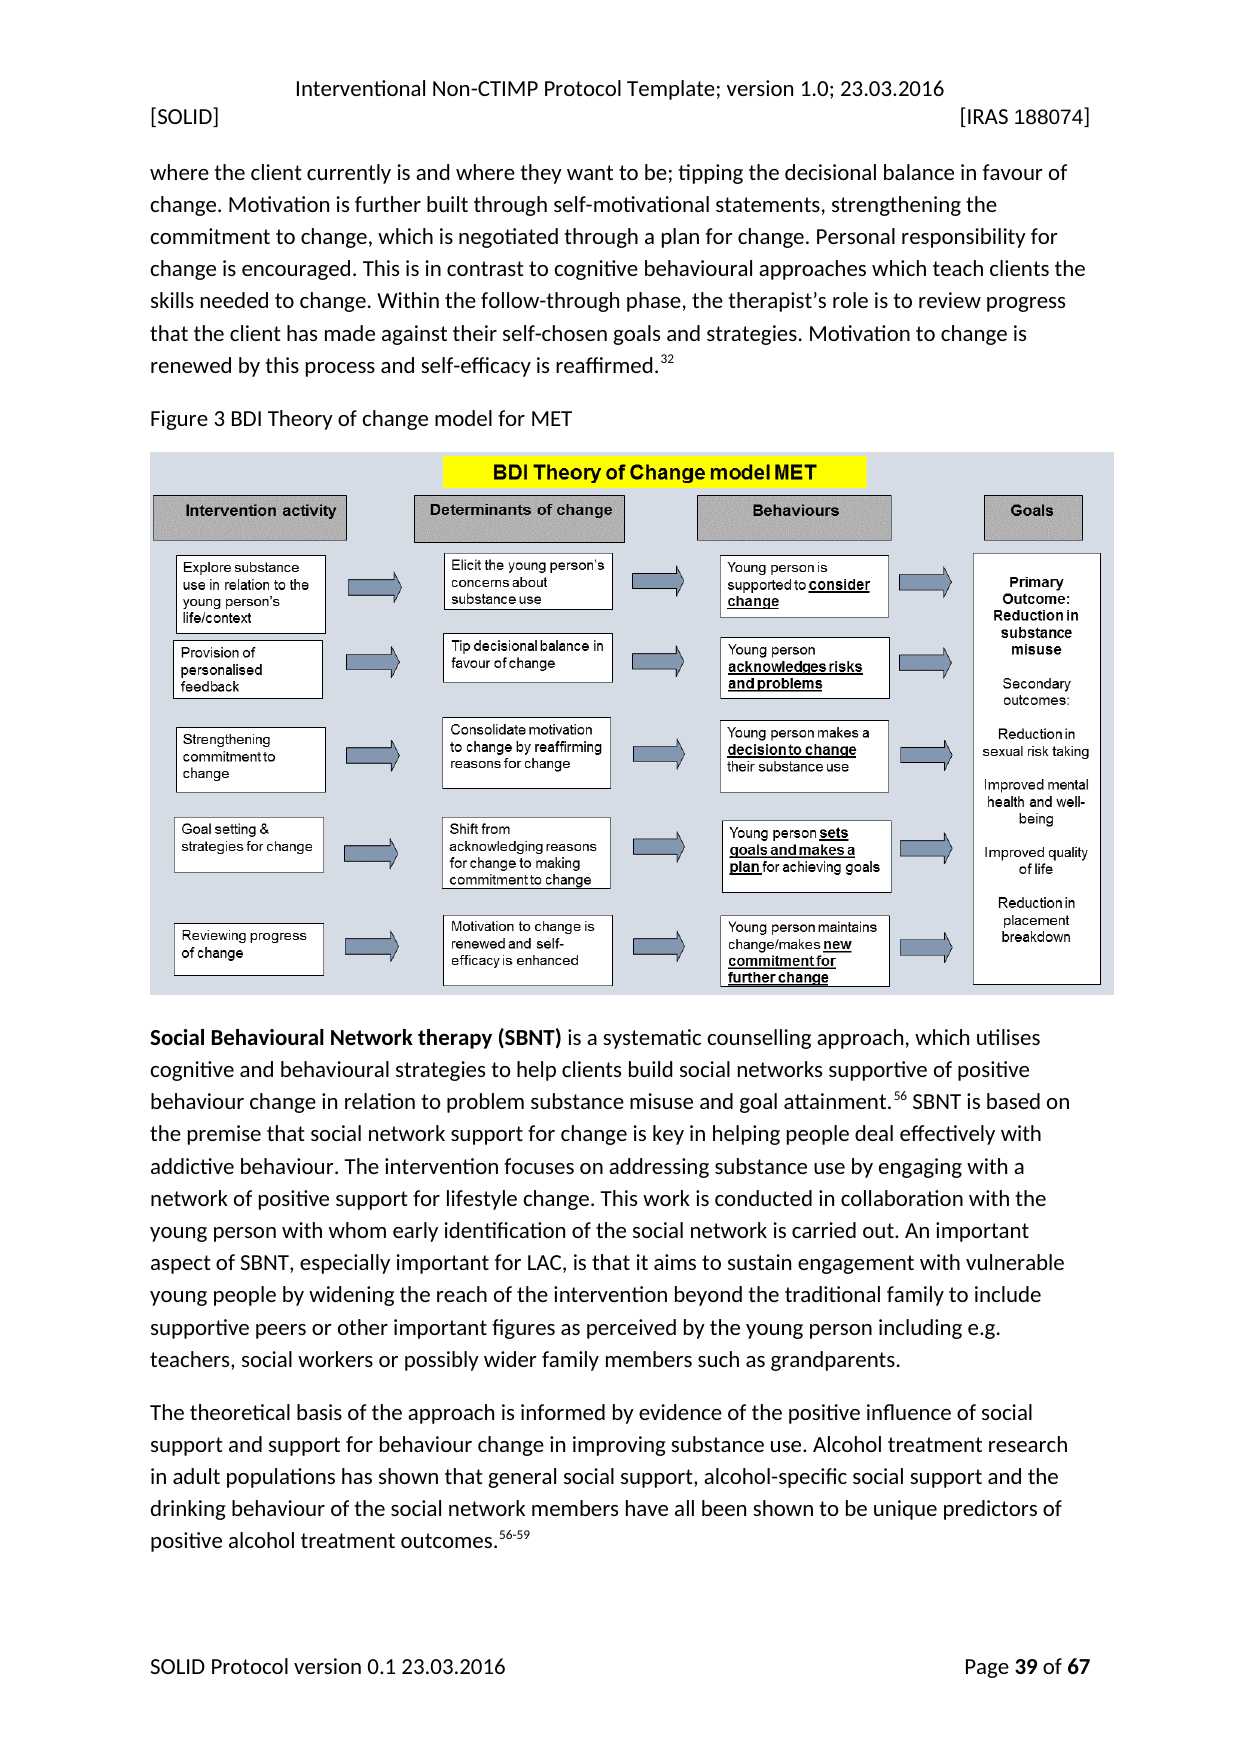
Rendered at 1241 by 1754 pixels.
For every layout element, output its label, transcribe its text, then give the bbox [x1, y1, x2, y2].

text Social Behavioural Network therapy (SBNT) is a systematic counselling approach, which utilises cognitive and behavioural strategies to help clients build social networks supportive of positive behaviour change in relation to problem substance misuse and goal attainment.56 SBNT is based on the premise that social network support for change is key in helping people deal effectively with addictive behaviour. The intervention focuses on addressing substance use by engaging with a network of positive support for lifestyle change. This work is conducted in collaboration with the young person with whom early identification of the social network is carried out. An important aspect of SBNT, especially important for LAC, is that it aims to sustain engagement with vulnerable young people by widening the reach of the intervention beyond the traditional family to include supportive peers or other important figures as perceived by the young person including e.g. teachers, social workers or possibly wider family members such as grandparents. [150, 1023, 1090, 1373]
text Figure 3 BDI Theory of change model for MET [150, 404, 1090, 432]
picture [150, 452, 1114, 995]
text The theoretical basis of the approach is informed by evidence of the positive influence of social support and support for behaviour change in improving substance use. Alcohol treatment research in adult populations has shown that general social support, alcohol-specific social support and the drinking behaviour of the social network members have all been shown to be unique predictors of positive alcohol treatment outcomes.56-59 [150, 1398, 1090, 1555]
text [150, 158, 1090, 379]
